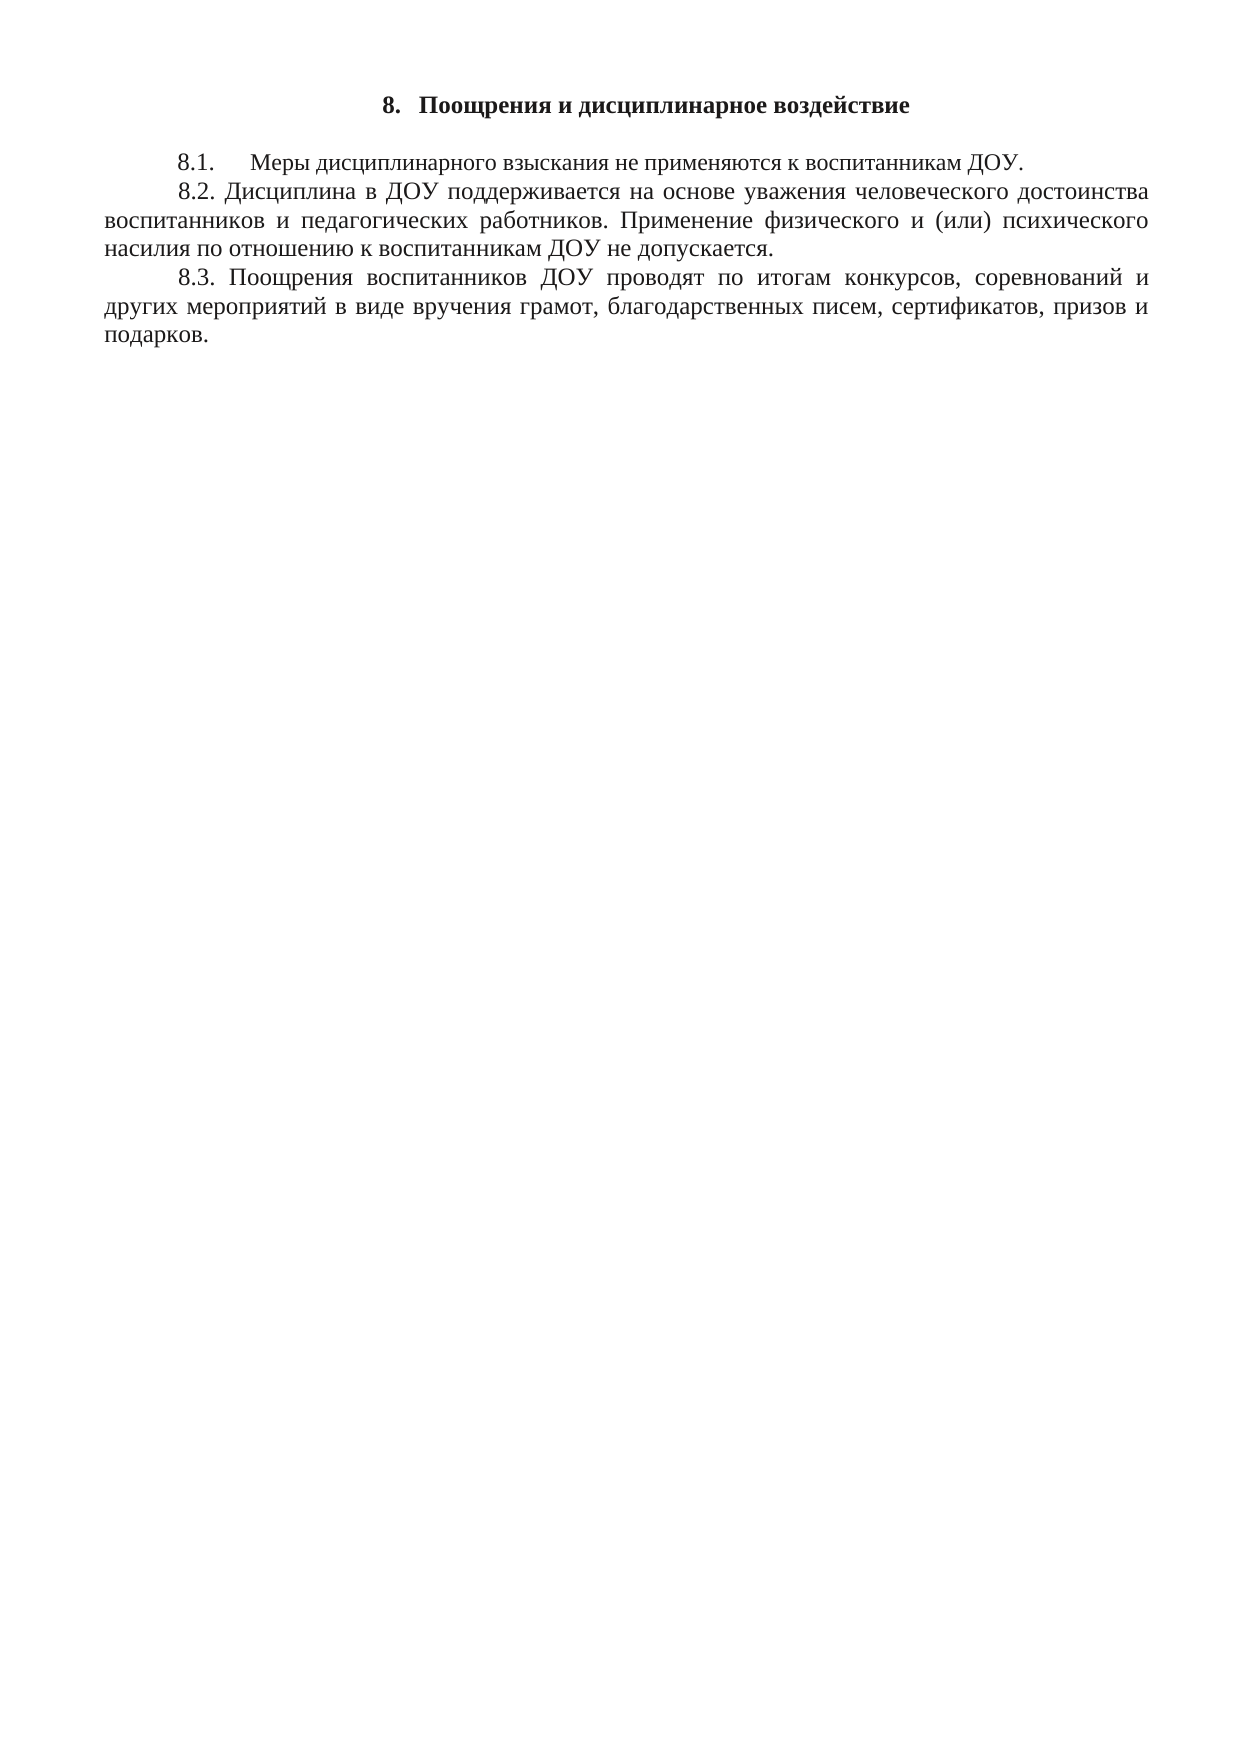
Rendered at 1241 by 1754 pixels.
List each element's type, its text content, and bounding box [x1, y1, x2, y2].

text 8.1. Меры дисциплинарного взыскания не применяются к воспитанникам ДОУ. [177, 147, 1152, 176]
text 8.3. Поощрения воспитанников ДОУ проводят по итогам конкурсов, соревнований и других мероприятий в виде вручения грамот, благодарственных писем, сертификатов, призов и подарков. [104, 263, 1150, 348]
text 8.2. Дисциплина в ДОУ поддерживается на основе уважения человеческого достоинства воспитанников и педагогических работников. Применение физического и (или) психического насилия по отношению к воспитанникам ДОУ не допускается. [104, 177, 1150, 262]
list Поощрения и дисциплинарное воздействие [382, 90, 1152, 119]
